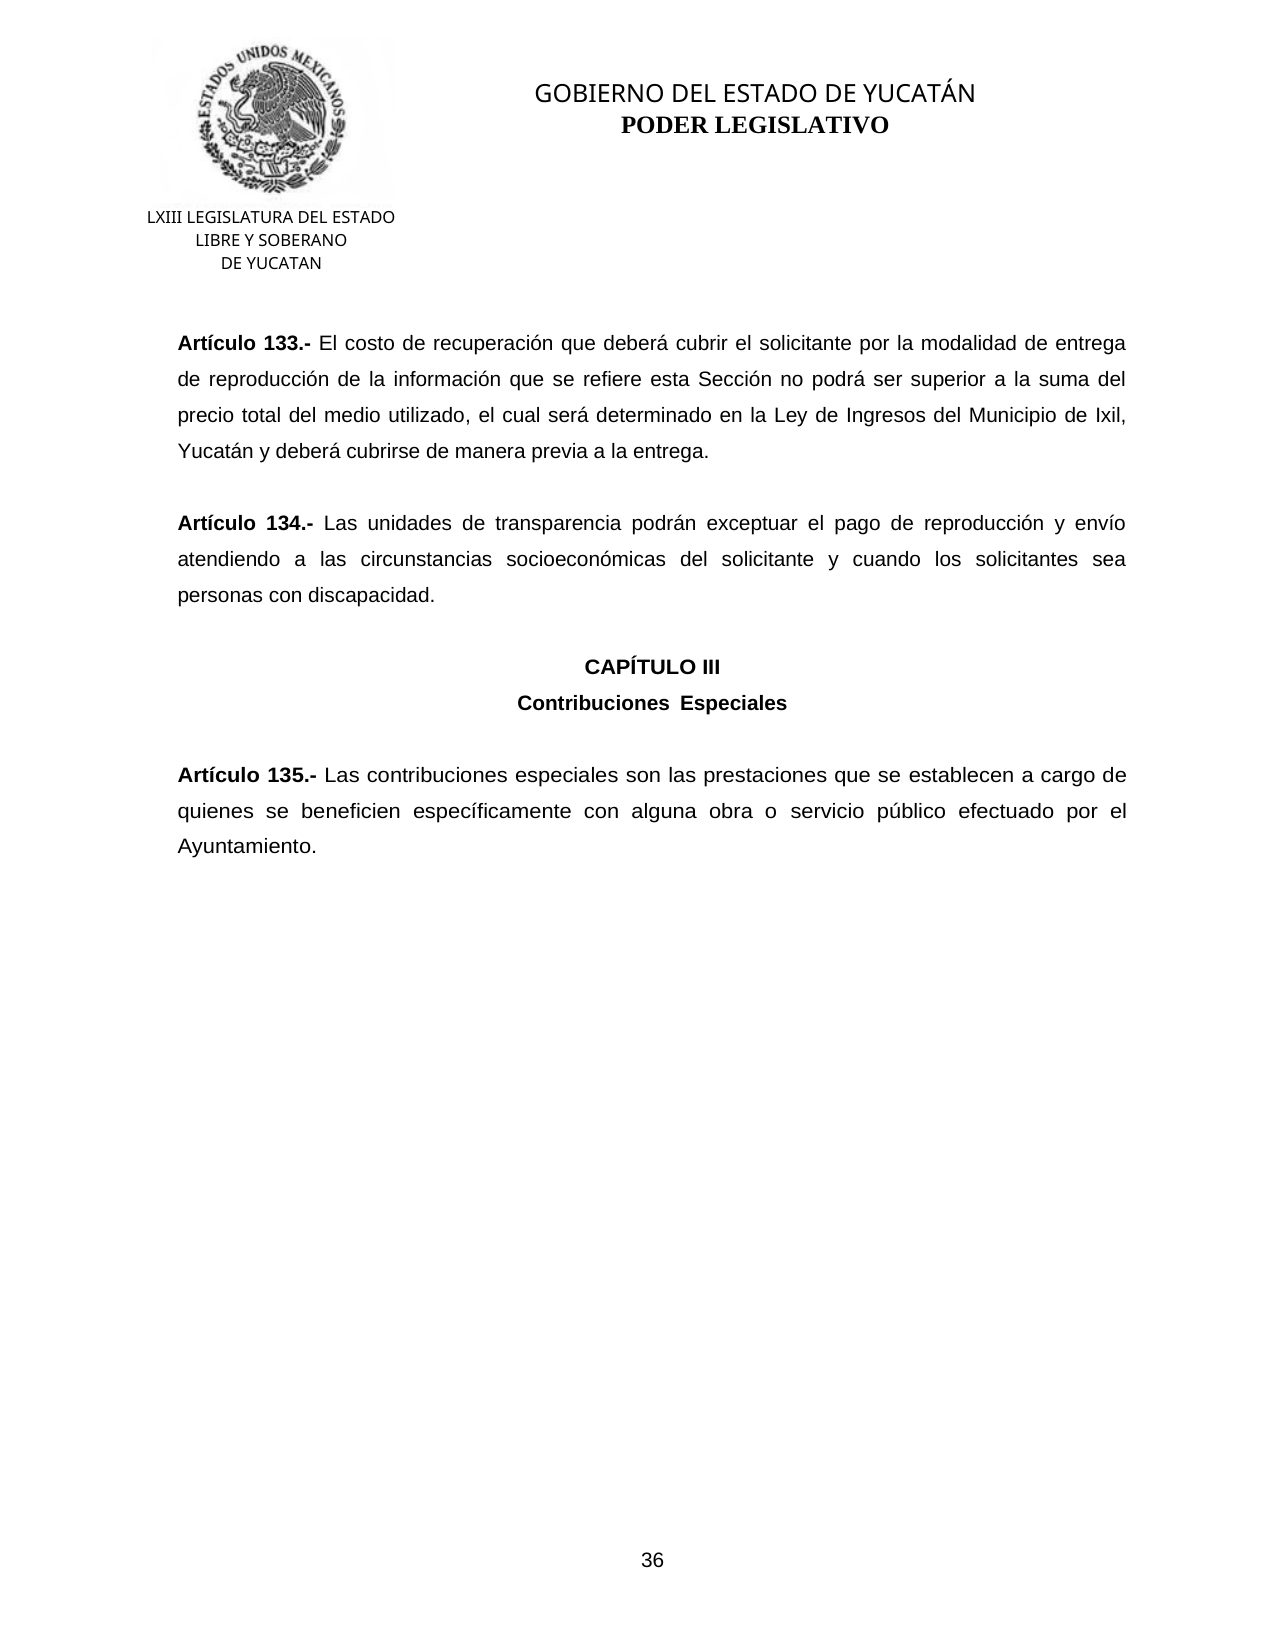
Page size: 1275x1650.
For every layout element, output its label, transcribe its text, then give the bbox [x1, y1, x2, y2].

text CAPÍTULO III [177, 655, 1127, 679]
picture [151, 37, 396, 208]
text Artículo 133.- El costo de recuperación que deberá cubrir el solicitante por la modalidad de entrega de reproducción de la información que se refiere esta Sección no podrá ser superior a la suma del precio total del medio utilizado, el cual será determinado en la Ley de Ingresos del Municipio de Ixil, Yucatán y deberá cubrirse de manera previa a la entrega. [177, 331, 1127, 463]
text Contribuciones Especiales [177, 691, 1127, 714]
text Artículo 134.- Las unidades de transparencia podrán exceptuar el pago de reproducción y envío atendiendo a las circunstancias socioeconómicas del solicitante y cuando los solicitantes sea personas con discapacidad. [177, 511, 1127, 607]
text Artículo 135.- Las contribuciones especiales son las prestaciones que se establecen a cargo de quienes se beneficien específicamente con alguna obra o servicio público efectuado por el Ayuntamiento. [177, 762, 1127, 858]
